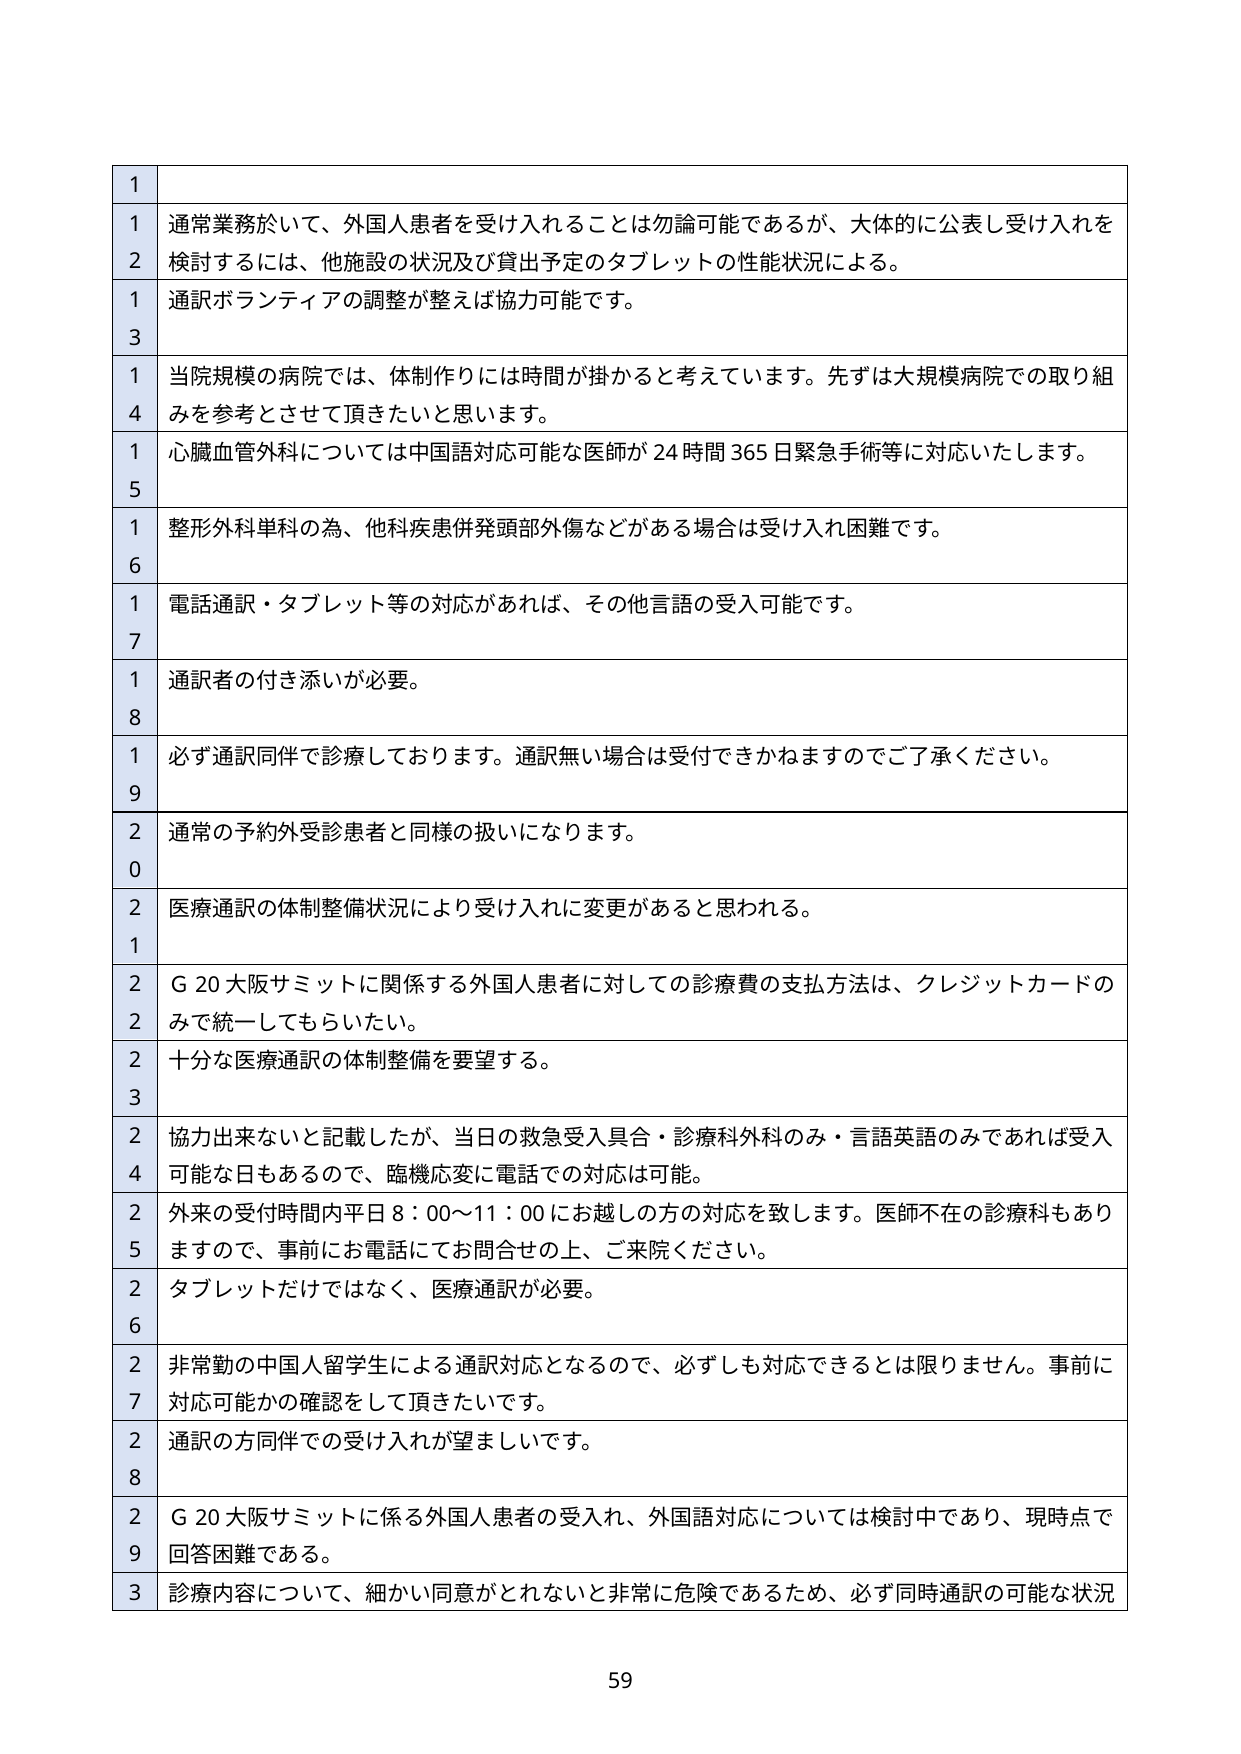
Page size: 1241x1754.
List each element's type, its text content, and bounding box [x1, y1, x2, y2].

table_cell 16 [113, 508, 157, 583]
table_cell 13 [113, 280, 157, 355]
table_cell 23 [113, 1041, 157, 1116]
table_cell 14 [113, 356, 157, 431]
table_cell 非常勤の中国人留学生による通訳対応となるので、必ずしも対応できるとは限りません。事前に対応可能かの確認をして頂きたいです。 [158, 1345, 1127, 1420]
table_cell 通常の予約外受診患者と同様の扱いになります。 [158, 813, 1127, 887]
table_cell 15 [113, 432, 157, 507]
table_cell 18 [113, 660, 157, 735]
table_cell 19 [113, 736, 157, 811]
table_cell 11 [113, 166, 157, 203]
table_cell 医療通訳の体制整備状況により受け入れに変更があると思われる。 [158, 889, 1127, 963]
table_cell 17 [113, 584, 157, 659]
table_cell 通訳ボランティアの調整が整えば協力可能です。 [158, 280, 1127, 355]
table_cell 外来の受付時間内平日8：00～11：00にお越しの方の対応を致します。医師不在の診療科もありますので、事前にお電話にてお問合せの上、ご来院ください。 [158, 1193, 1127, 1268]
table_cell 26 [113, 1269, 157, 1344]
table_cell 通常業務於いて、外国人患者を受け入れることは勿論可能であるが、大体的に公表し受け入れを検討するには、他施設の状況及び貸出予定のタブレットの性能状況による。 [158, 204, 1127, 279]
table_cell 25 [113, 1193, 157, 1268]
table_cell 28 [113, 1421, 157, 1496]
table_cell 27 [113, 1345, 157, 1420]
table_cell 当院規模の病院では、体制作りには時間が掛かると考えています。先ずは大規模病院での取り組みを参考とさせて頂きたいと思います。 [158, 356, 1127, 431]
table_cell 30 [113, 1573, 157, 1610]
table_cell 20 [113, 813, 157, 887]
table_cell 21 [113, 889, 157, 963]
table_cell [158, 1573, 1127, 1610]
table_cell 整形外科単科の為、他科疾患併発頭部外傷などがある場合は受け入れ困難です。 [158, 508, 1127, 583]
table_cell 十分な医療通訳の体制整備を要望する。 [158, 1041, 1127, 1116]
table_cell 電話通訳・タブレット等の対応があれば、その他言語の受入可能です。 [158, 584, 1127, 659]
table_cell 通訳の方同伴での受け入れが望ましいです。 [158, 1421, 1127, 1496]
table_cell 協力出来ないと記載したが、当日の救急受入具合・診療科外科のみ・言語英語のみであれば受入可能な日もあるので、臨機応変に電話での対応は可能。 [158, 1117, 1127, 1192]
table_cell 24 [113, 1117, 157, 1192]
table_cell タブレットだけではなく、医療通訳が必要。 [158, 1269, 1127, 1344]
table_cell 22 [113, 965, 157, 1039]
table_cell 必ず通訳同伴で診療しております。通訳無い場合は受付できかねますのでご了承ください。 [158, 736, 1127, 811]
table_cell 心臓血管外科については中国語対応可能な医師が24時間365日緊急手術等に対応いたします。 [158, 432, 1127, 507]
table_cell 通訳者の付き添いが必要。 [158, 660, 1127, 735]
table_cell 12 [113, 204, 157, 279]
table_cell 29 [113, 1497, 157, 1572]
table_cell Ｇ20大阪サミットに係る外国人患者の受入れ、外国語対応については検討中であり、現時点で回答困難である。 [158, 1497, 1127, 1572]
table_cell Ｇ20大阪サミットに関係する外国人患者に対しての診療費の支払方法は、クレジットカードのみで統一してもらいたい。 [158, 965, 1127, 1039]
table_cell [158, 166, 1127, 203]
